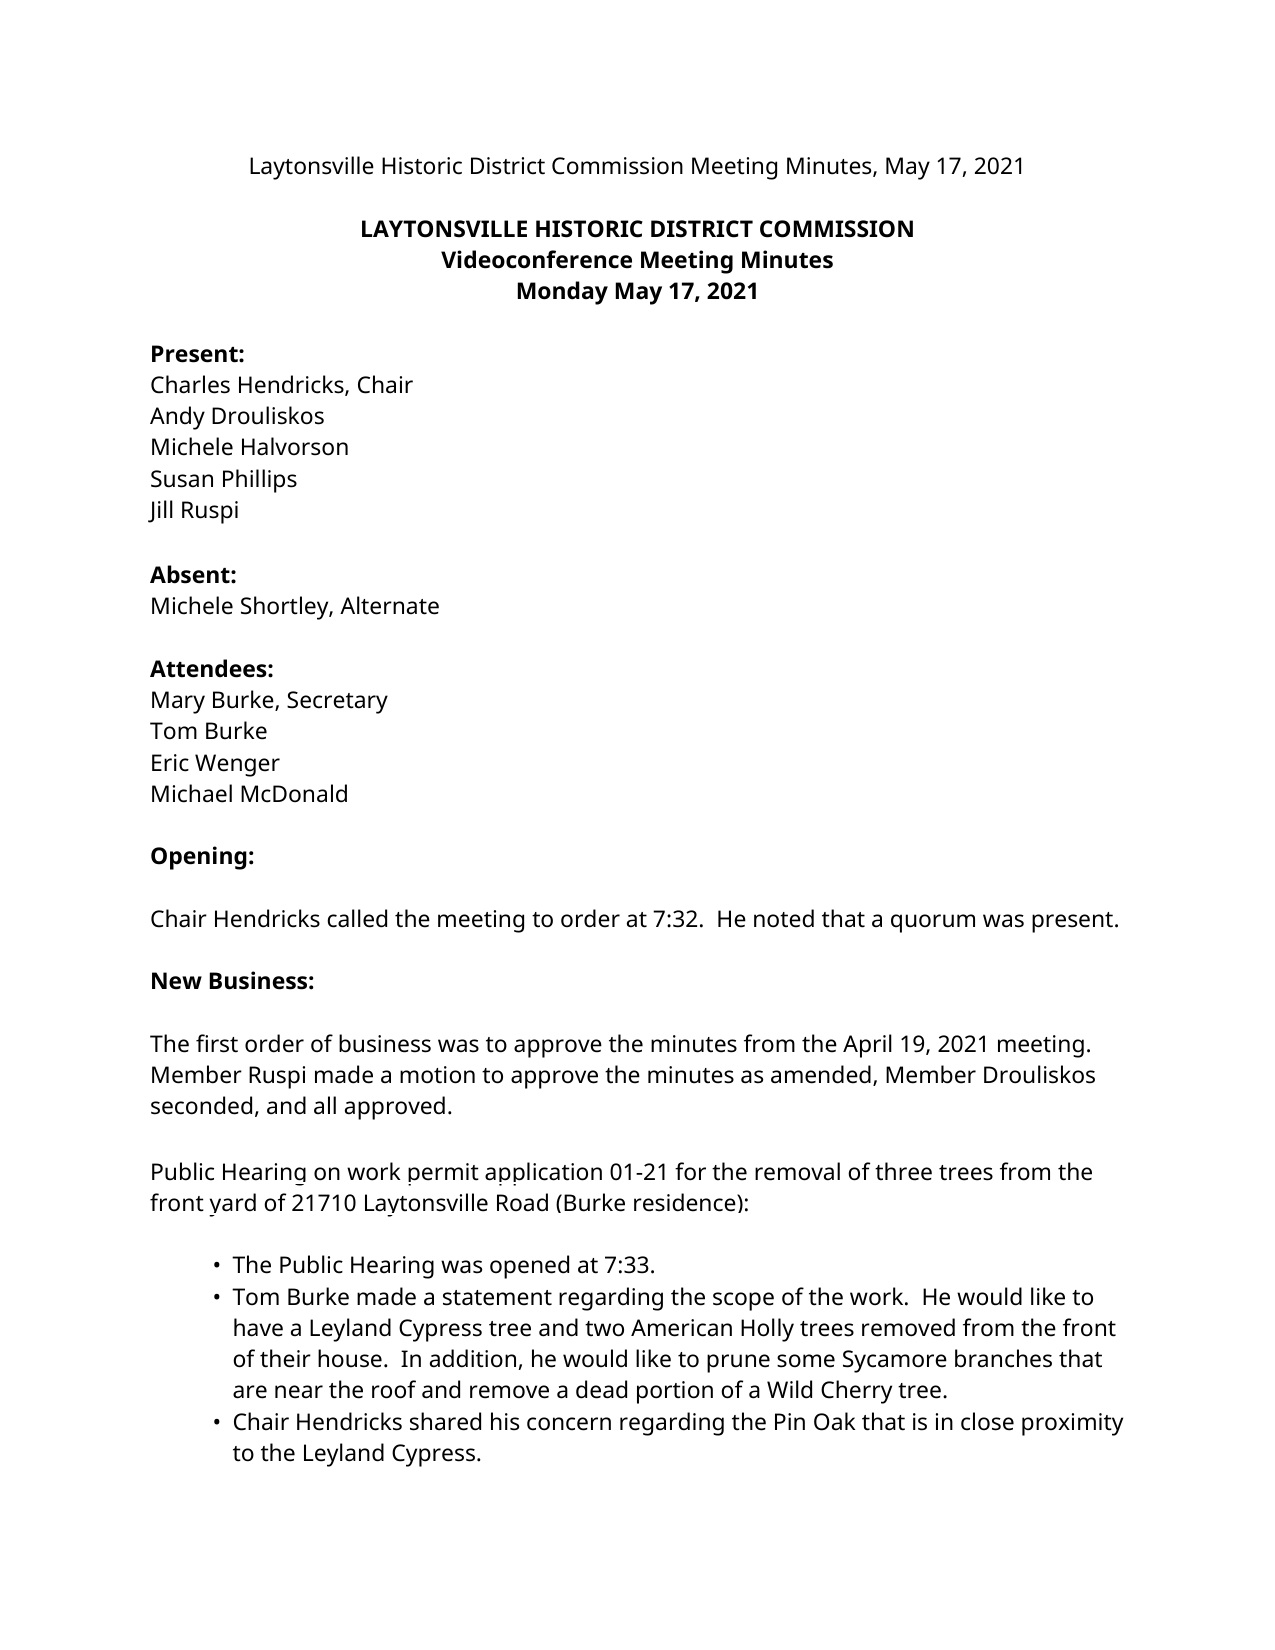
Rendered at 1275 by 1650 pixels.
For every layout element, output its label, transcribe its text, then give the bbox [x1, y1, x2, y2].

text LAYTONSVILLE HISTORIC DISTRICT COMMISSION [150, 212, 1125, 244]
text Absent: [150, 559, 1125, 590]
text The first order of business was to approve the minutes from the April 19, 2021 meeting. Member Ruspi made a motion to approve the minutes as amended, Member Drouliskos [150, 1028, 1125, 1090]
text Susan Phillips [150, 462, 1125, 494]
text Michele Shortley, Alternate [150, 590, 1125, 622]
text Michael McDonald [150, 778, 1125, 809]
text Eric Wenger [150, 747, 1125, 778]
list Chair Hendricks shared his concern regarding the Pin Oak that is in close proximity to the Leyland Cypress. [212, 1406, 1125, 1468]
text Opening: [150, 840, 1125, 872]
list Tom Burke made a statement regarding the scope of the work. He would like to have a Leyland Cypress tree and two American Holly trees removed from the front of their house. In addition, he would like to prune some Sycamore branches that are near the roof and remove a dead portion of a Wild Cherry tree. [212, 1281, 1125, 1406]
text Present: [150, 337, 1125, 369]
text Videoconference Meeting Minutes [150, 244, 1125, 275]
text Michele Halvorson [150, 431, 1125, 462]
text Public Hearing on work permit application 01-21 for the removal of three trees from the front yard of 21710 Laytonsville Road (Burke residence): [150, 1156, 1125, 1218]
text Chair Hendricks called the meeting to order at 7:32. He noted that a quorum was present. [150, 903, 1125, 934]
text Tom Burke [150, 715, 1125, 747]
text Attendees: [150, 653, 1125, 684]
text Laytonsville Historic District Commission Meeting Minutes, May 17, 2021 [150, 150, 1125, 181]
text Andy Drouliskos [150, 400, 1125, 431]
list The Public Hearing was opened at 7:33. [212, 1249, 1125, 1281]
text New Business: [150, 965, 1125, 997]
text Mary Burke, Secretary [150, 684, 1125, 715]
text Monday May 17, 2021 [150, 275, 1125, 306]
text seconded, and all approved. [150, 1090, 1125, 1122]
text Charles Hendricks, Chair [150, 369, 1125, 400]
text Jill Ruspi [150, 494, 1125, 525]
